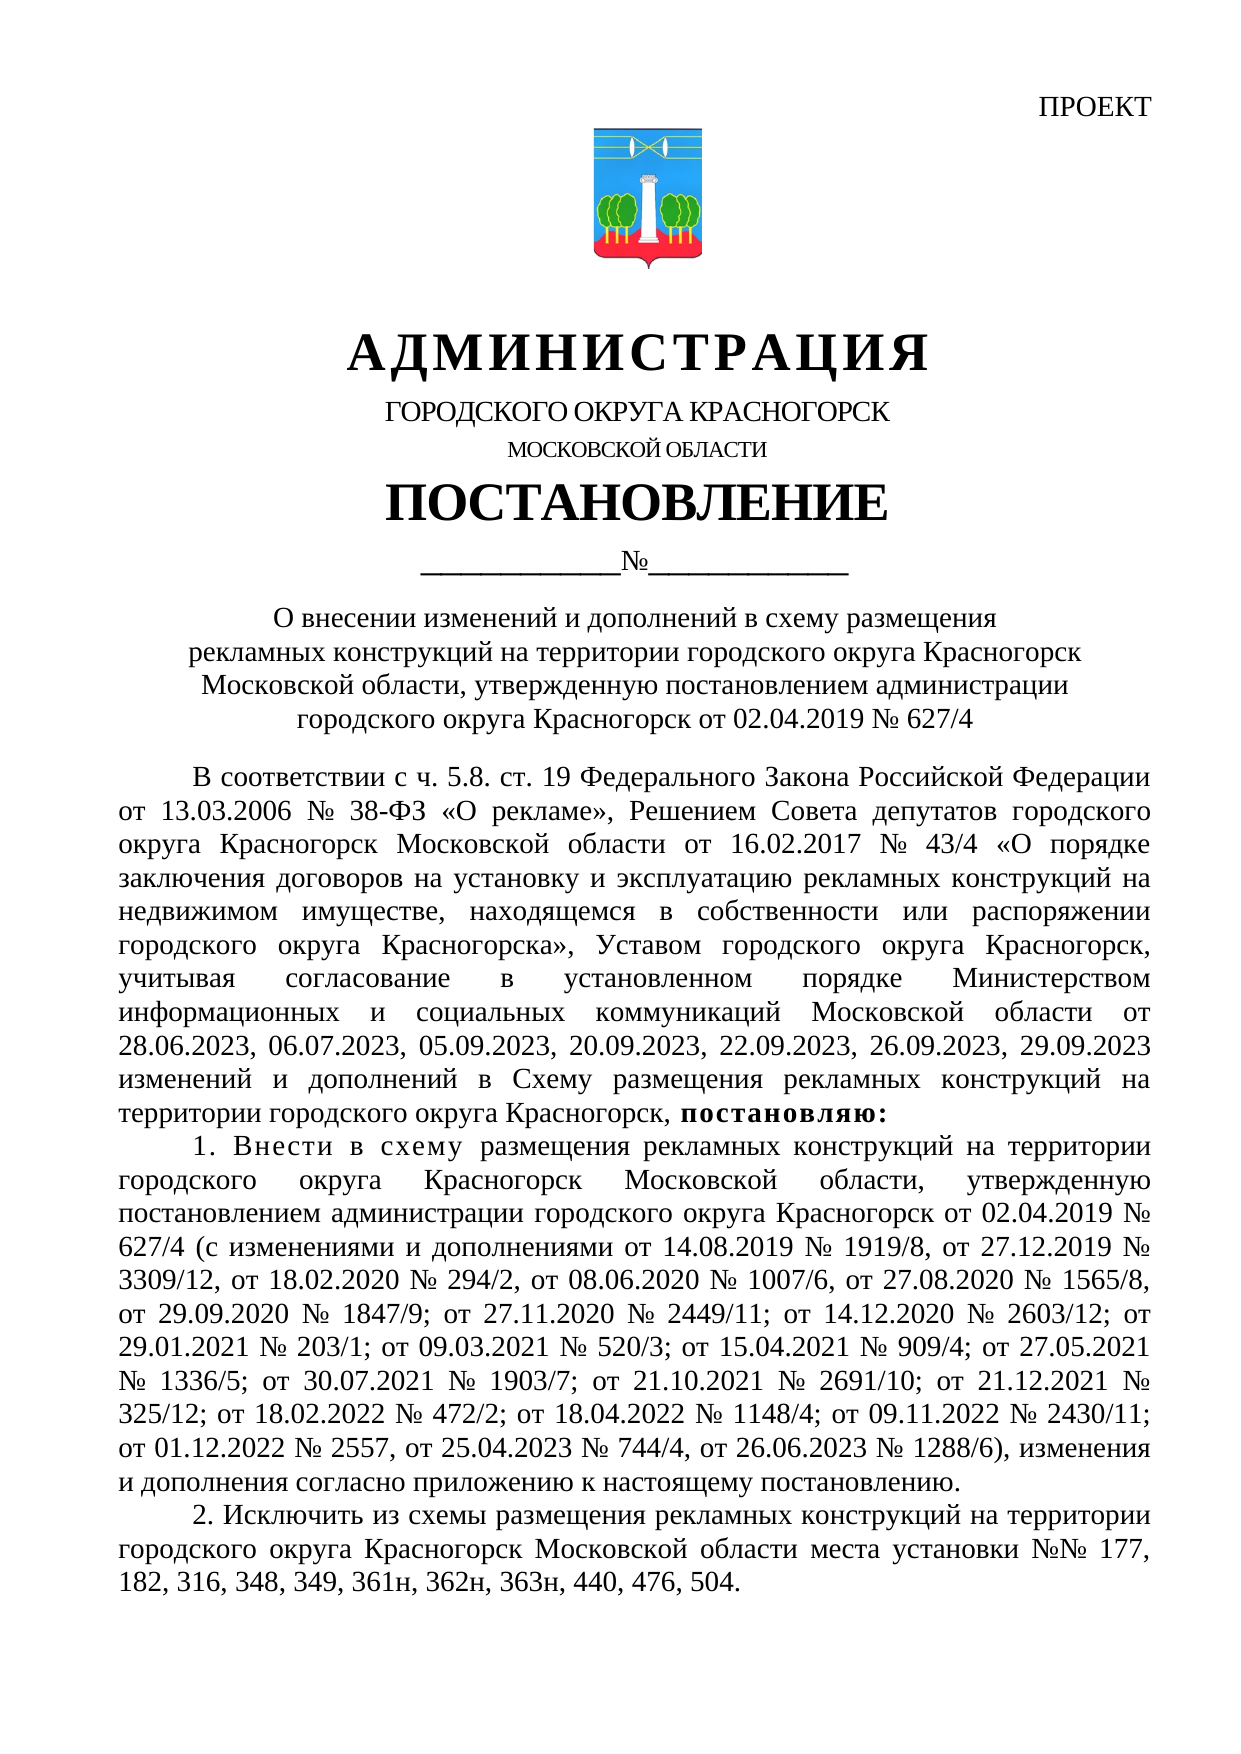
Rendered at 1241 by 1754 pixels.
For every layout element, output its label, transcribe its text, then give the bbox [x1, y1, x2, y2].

text Московской области, утвержденную постановлением администрации [118, 667, 1152, 701]
text __________№__________ [118, 532, 1152, 580]
text рекламных конструкций на территории городского округа Красногорск [118, 634, 1152, 667]
text В соответствии с ч. 5.8. ст. 19 Федерального Закона Российской Федерации от 13.03.2006 № 38-ФЗ «О рекламе», Решением Совета депутатов городского округа Красногорск Московской области от 16.02.2017 № 43/4 «О порядке заключения договоров на установку и эксплуатацию рекламных конструкций на недвижимом имуществе, находящемся в собственности или распоряжении городского округа Красногорска», Уставом городского округа Красногорск, учитывая согласование в установленном порядке Министерством информационных и социальных коммуникаций Московской области от 28.06.2023, 06.07.2023, 05.09.2023, 20.09.2023, 22.09.2023, 26.09.2023, 29.09.2023 изменений и дополнений в Схему размещения рекламных конструкций на территории городского округа Красногорск, постановляю: [118, 759, 1152, 1128]
text ГОРОДСКОГО ОКРУГА КРАСНОГОРСК [124, 394, 1152, 428]
picture [592, 128, 702, 267]
text 2. Исключить из схемы размещения рекламных конструкций на территории городского округа Красногорск Московской области места установки №№ 177, 182, 316, 348, 349, 361н, 362н, 363н, 440, 476, 504. [118, 1497, 1152, 1598]
text АДМИНИСТРАЦИЯ [124, 230, 1152, 390]
text ПРОЕКТ [118, 89, 1152, 122]
text 1. Внести в схему размещения рекламных конструкций на территории городского округа Красногорск Московской области, утвержденную постановлением администрации городского округа Красногорск от 02.04.2019 № 627/4 (с изменениями и дополнениями от 14.08.2019 № 1919/8, от 27.12.2019 № 3309/12, от 18.02.2020 № 294/2, от 08.06.2020 № 1007/6, от 27.08.2020 № 1565/8, от 29.09.2020 № 1847/9; от 27.11.2020 № 2449/11; от 14.12.2020 № 2603/12; от 29.01.2021 № 203/1; от 09.03.2021 № 520/3; от 15.04.2021 № 909/4; от 27.05.2021 № 1336/5; от 30.07.2021 № 1903/7; от 21.10.2021 № 2691/10; от 21.12.2021 № 325/12; от 18.02.2022 № 472/2; от 18.04.2022 № 1148/4; от 09.11.2022 № 2430/11; от 01.12.2022 № 2557, от 25.04.2023 № 744/4, от 26.06.2023 № 1288/6), изменения и дополнения согласно приложению к настоящему постановлению. [118, 1128, 1152, 1497]
text городского округа Красногорск от 02.04.2019 № 627/4 [118, 701, 1152, 734]
text МОСКОВСКОЙ ОБЛАСТИ [124, 436, 1152, 462]
text ПОСТАНОВЛЕНИЕ [124, 469, 1152, 532]
text О внесении изменений и дополнений в схему размещения [118, 600, 1152, 634]
